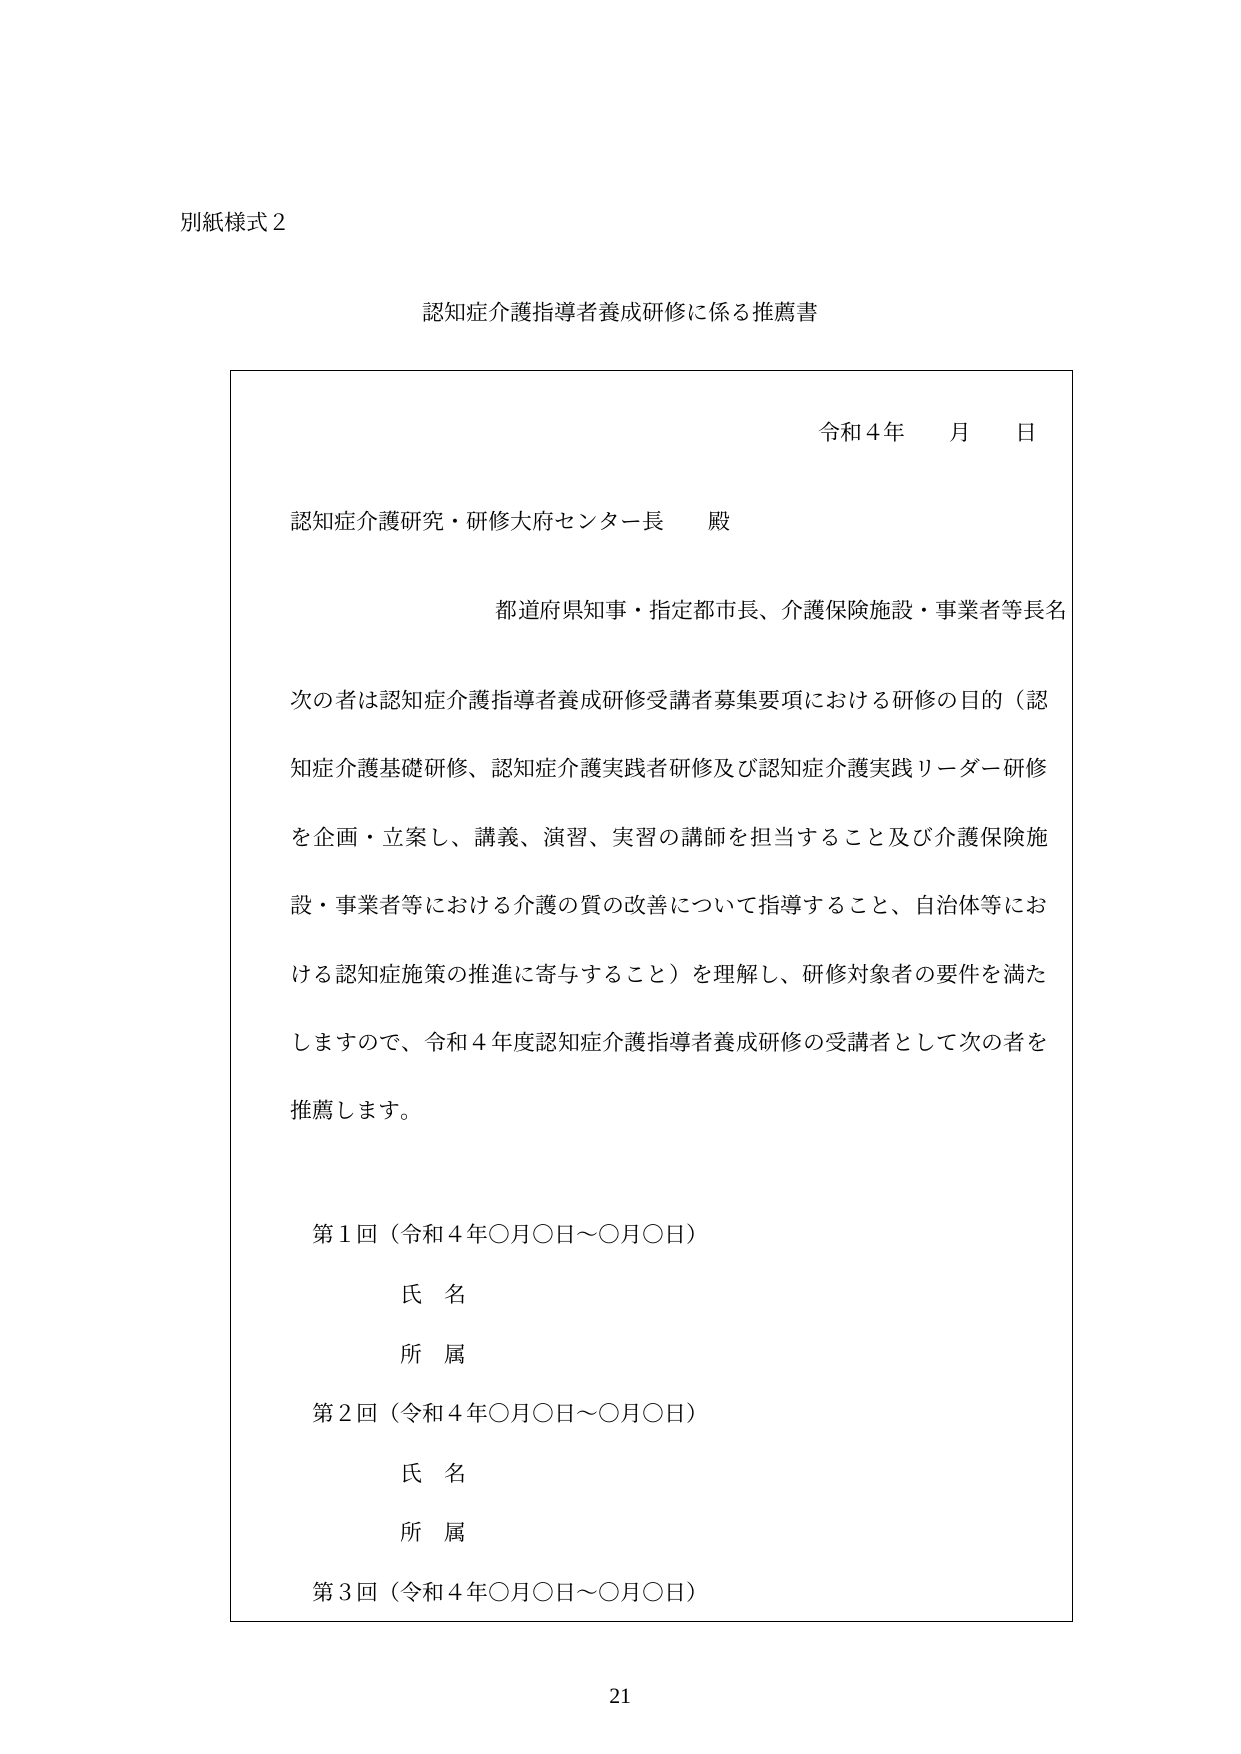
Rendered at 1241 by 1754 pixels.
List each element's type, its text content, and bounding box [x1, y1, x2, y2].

text 認知症介護指導者養成研修に係る推薦書 [181, 281, 1060, 340]
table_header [231, 371, 1072, 1621]
text 別紙様式２ [181, 191, 1060, 251]
